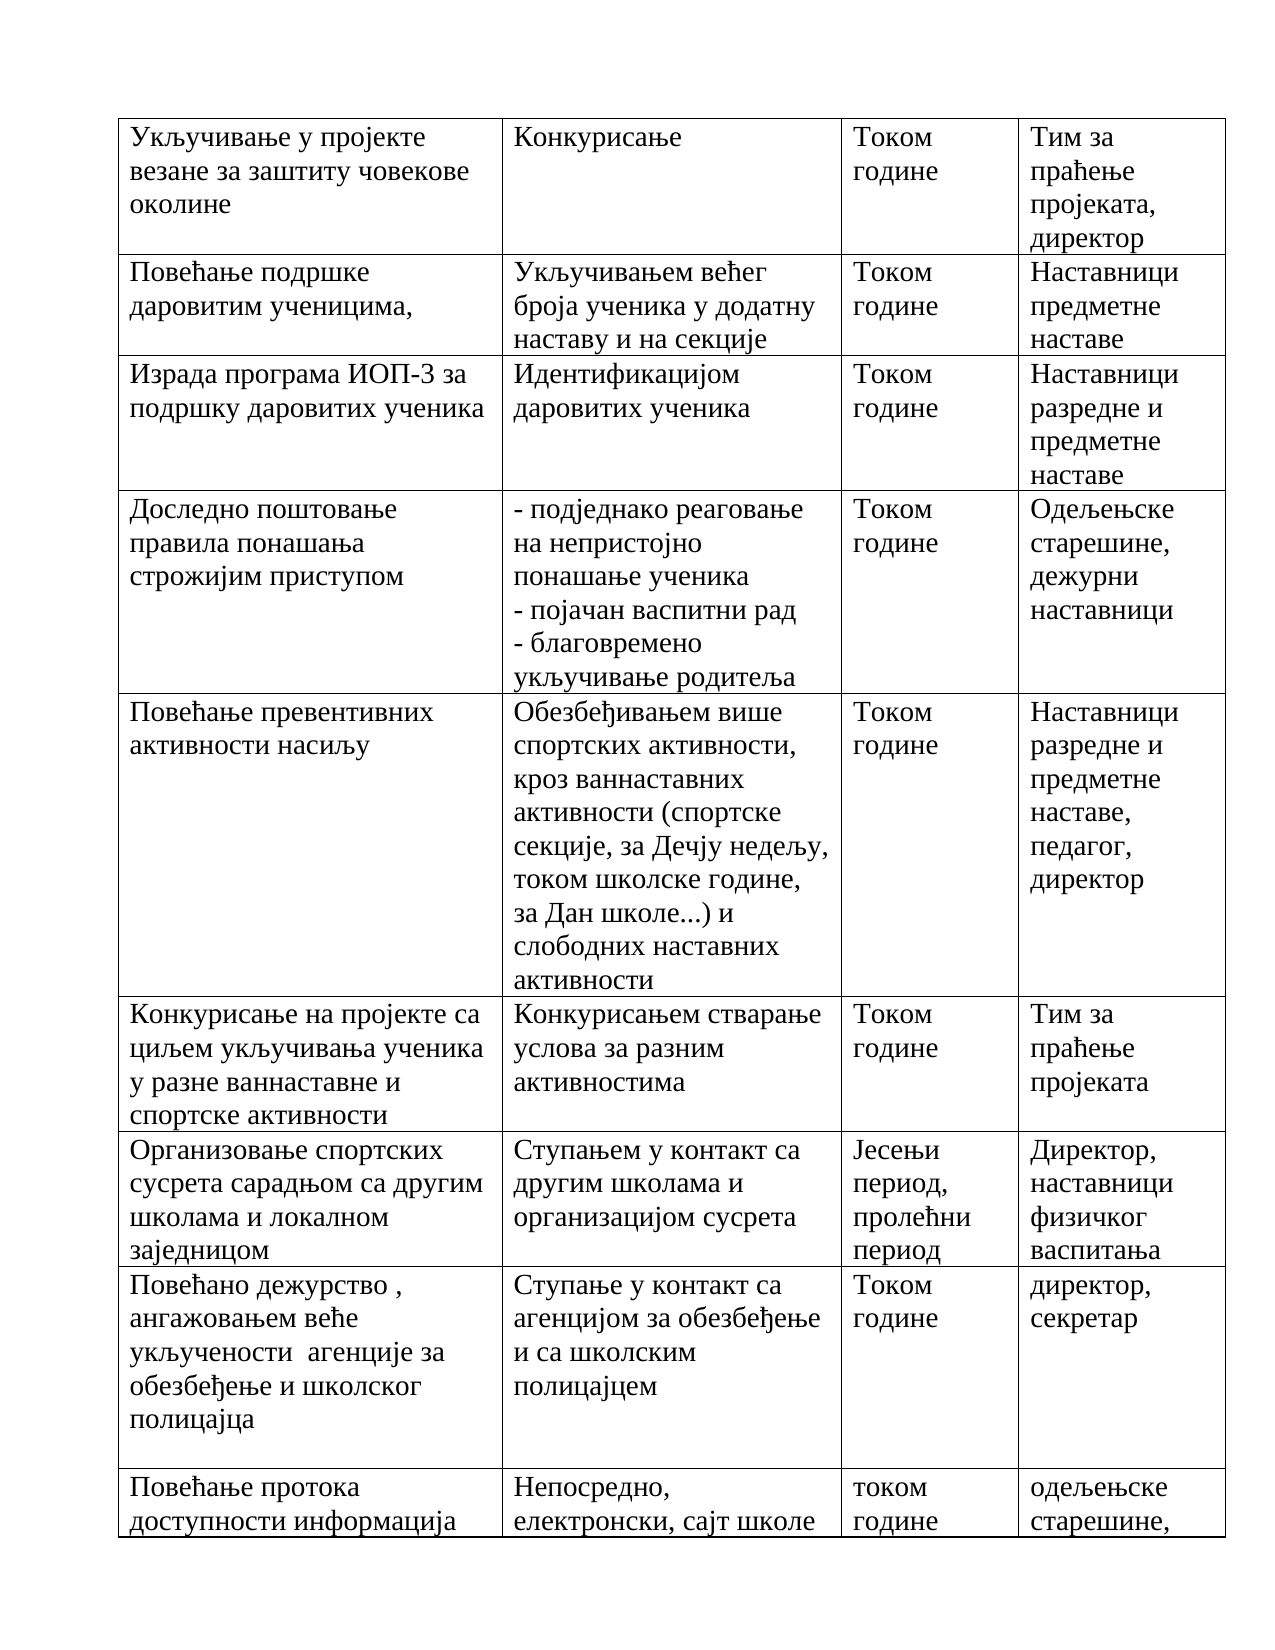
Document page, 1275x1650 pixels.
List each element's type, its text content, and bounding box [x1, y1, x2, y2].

table_cell Конкурисање [503, 119, 841, 253]
table_cell Повећано дежурство , ангажовањем веће укључености агенције за обезбеђење и школског полицајца [119, 1267, 502, 1468]
table_cell Укључивањем већег броја ученика у додатну наставу и на секције [503, 255, 841, 355]
table_cell Одељењске старешине, дежурни наставници [1019, 491, 1225, 693]
table_cell током године [842, 1469, 1018, 1536]
table_cell Током године [842, 356, 1018, 490]
table_cell Конкурисање на пројекте са циљем укључивања ученика у разне ваннаставне и спортске активности [119, 997, 502, 1131]
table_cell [119, 1469, 502, 1536]
table_cell Идентификацијом даровитих ученика [503, 356, 841, 490]
table_cell Током године [842, 119, 1018, 253]
table_cell Доследно поштовање правила понашања строжијим приступом [119, 491, 502, 693]
table_cell Током године [842, 694, 1018, 996]
table_cell директор, секретар [1019, 1267, 1225, 1468]
table_cell Израда програма ИОП-3 за подршку даровитих ученика [119, 356, 502, 490]
table_cell Конкурисањем стварање услова за разним активностима [503, 997, 841, 1131]
table_cell Тим за праћење пројеката [1019, 997, 1225, 1131]
table_cell Јесењи период, пролећни период [842, 1132, 1018, 1266]
table_cell Током године [842, 255, 1018, 355]
table_cell Наставници разредне и предметне наставе, педагог, директор [1019, 694, 1225, 996]
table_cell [1019, 1469, 1225, 1536]
table_cell Повећање превентивних активности насиљу [119, 694, 502, 996]
table_cell - подједнако реаговање на непристојно понашање ученика - појачан васпитни рад - благовремено укључивање родитеља [503, 491, 841, 693]
table_cell Повећање подршке даровитим ученицима, [119, 255, 502, 355]
table_cell Наставници предметне наставе [1019, 255, 1225, 355]
table_cell Током године [842, 1267, 1018, 1468]
table_cell Током године [842, 491, 1018, 693]
table_cell Током године [842, 997, 1018, 1131]
table_cell Тим за праћење пројеката, директор [1019, 119, 1225, 253]
table_cell Организовање спортских сусрета сарадњом са другим школама и локалном заједницом [119, 1132, 502, 1266]
table_cell Наставници разредне и предметне наставе [1019, 356, 1225, 490]
table_cell Директор, наставници физичког васпитања [1019, 1132, 1225, 1266]
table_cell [503, 1469, 841, 1536]
table_cell Ступањем у контакт са другим школама и организацијом сусрета [503, 1132, 841, 1266]
table_cell Ступање у контакт са агенцијом за обезбеђење и са школским полицајцем [503, 1267, 841, 1468]
table_cell Обезбеђивањем више спортских активности, кроз ваннаставних активности (спортске секције, за Дечју недељу, током школске године, за Дан школе...) и слободних наставних активности [503, 694, 841, 996]
table_cell Укључивање у пројекте везане за заштиту човекове околине [119, 119, 502, 253]
